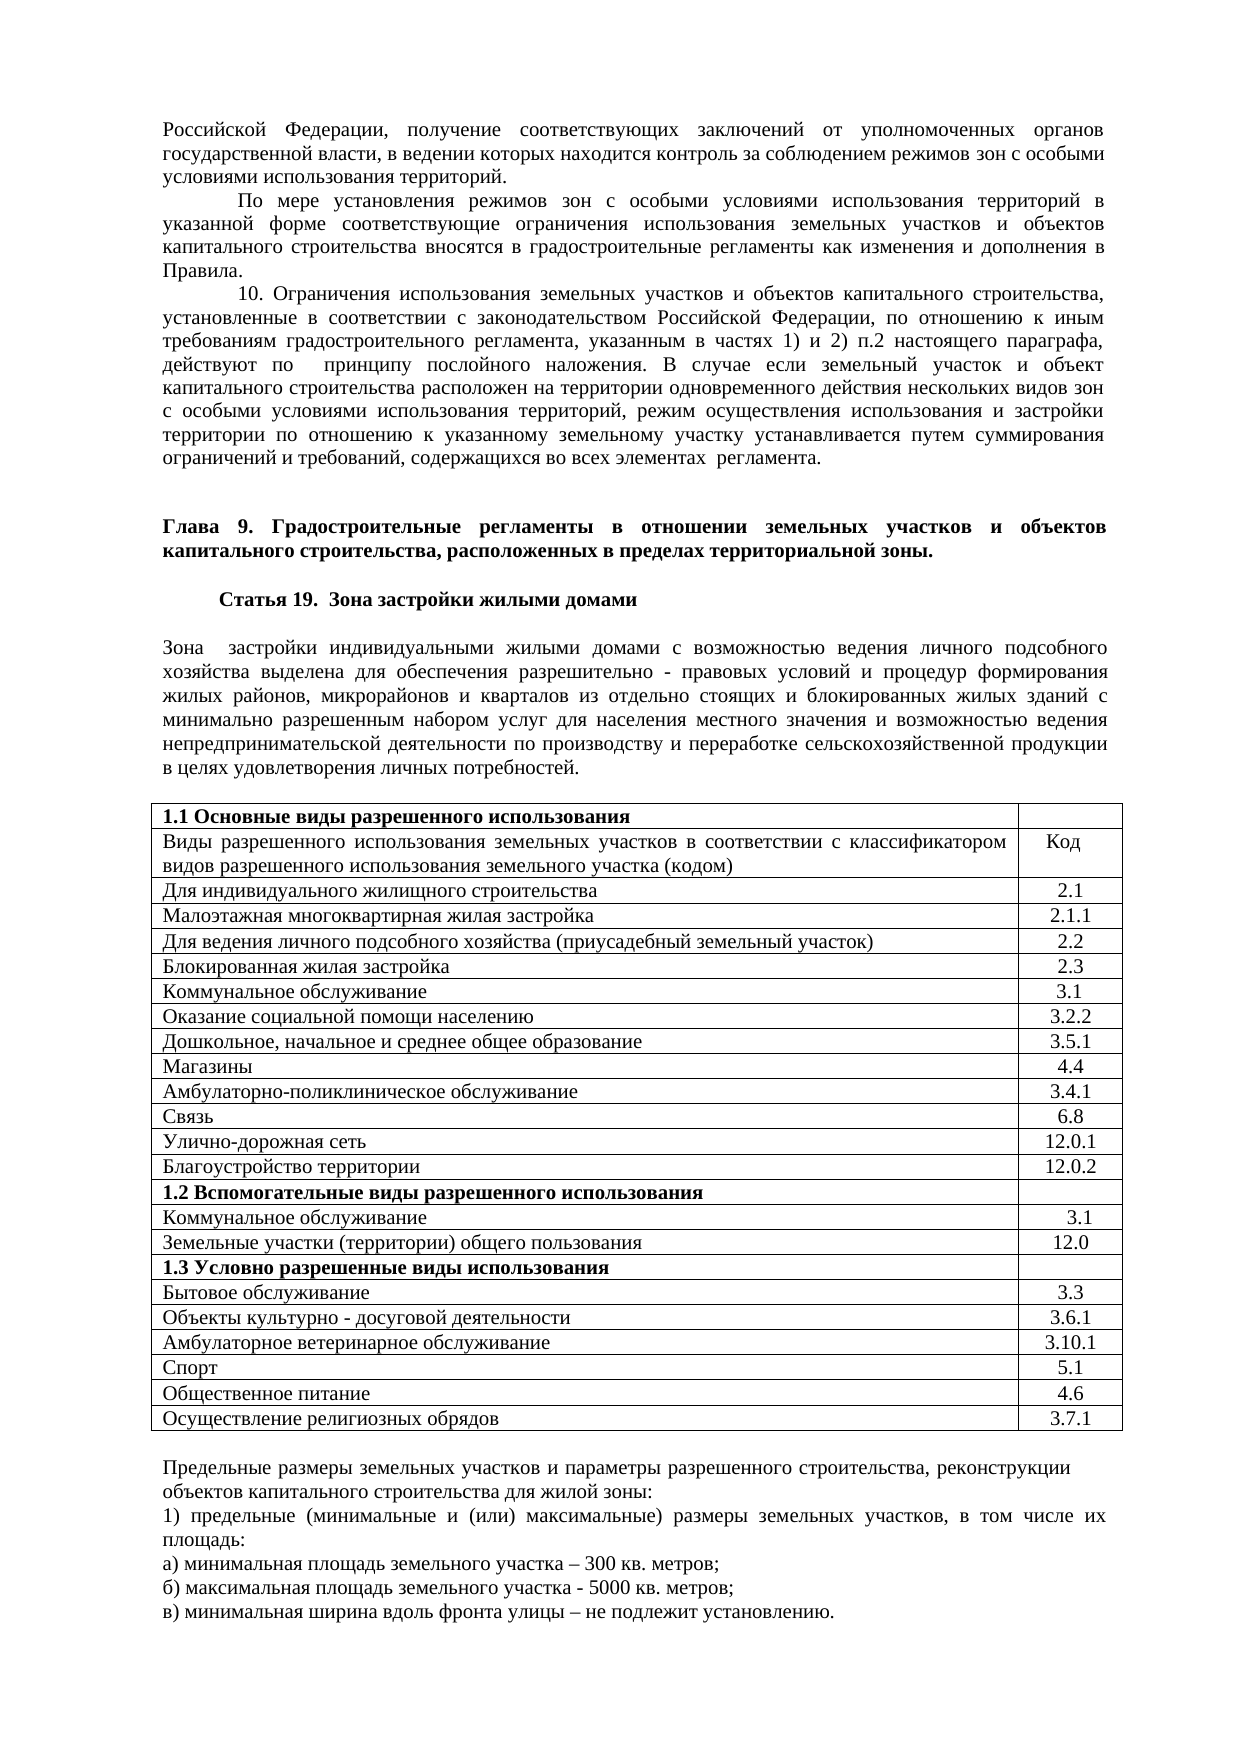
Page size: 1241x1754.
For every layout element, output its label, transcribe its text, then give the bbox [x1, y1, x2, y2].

table_cell 2.2 [1019, 929, 1122, 953]
table_cell 3.5.1 [1019, 1029, 1122, 1053]
table_cell Малоэтажная многоквартирная жилая застройка [152, 904, 1018, 927]
text Статья 19. Зона застройки жилыми домами [162, 586, 1107, 611]
table_cell 12.0.1 [1019, 1129, 1122, 1153]
table_cell Общественное питание [152, 1380, 1018, 1404]
table_cell 4.4 [1019, 1054, 1122, 1078]
table_cell Амбулаторно-поликлиническое обслуживание [152, 1079, 1018, 1103]
table_cell Магазины [152, 1054, 1018, 1078]
text Зона застройки индивидуальными жилыми домами с возможностью ведения личного подсобного хозяйства выделена для обеспечения разрешительно - правовых условий и процедур формирования жилых районов, микрорайонов и кварталов из отдельно стоящих и блокированных жилых зданий с минимально разрешенным набором услуг для населения местного значения и возможностью ведения непредпринимательской деятельности по производству и переработке сельскохозяйственной продукции в целях удовлетворения личных потребностей. [162, 634, 1109, 779]
text б) максимальная площадь земельного участка - 5000 кв. метров; [162, 1575, 1107, 1599]
list 10. Ограничения использования земельных участков и объектов капитального строительства, установленные в соответствии с законодательством Российской Федерации, по отношению к иным требованиям градостроительного регламента, указанным в частях 1) и 2) п.2 настоящего параграфа, действуют по принципу послойного наложения. В случае если земельный участок и объект капитального строительства расположен на территории одновременного действия нескольких видов зон с особыми условиями использования территорий, режим осуществления использования и застройки территории по отношению к указанному земельному участку устанавливается путем суммирования ограничений и требований, содержащихся во всех элементах регламента. [162, 282, 1105, 469]
table_cell Для индивидуального жилищного строительства [152, 878, 1018, 902]
table_cell 3.3 [1019, 1280, 1122, 1304]
text 1) предельные (минимальные и (или) максимальные) размеры земельных участков, в том числе их площадь: [162, 1503, 1107, 1551]
table_cell Земельные участки (территории) общего пользования [152, 1230, 1018, 1254]
text в) минимальная ширина вдоль фронта улицы – не подлежит установлению. [162, 1599, 1107, 1623]
table_cell 12.0.2 [1019, 1155, 1122, 1178]
subtitle Глава 9. Градостроительные регламенты в отношении земельных участков и объектов капитального строительства, расположенных в пределах территориальной зоны. [162, 514, 1107, 562]
table_cell 3.1 [1019, 979, 1122, 1003]
table_cell Коммунальное обслуживание [152, 979, 1018, 1003]
table_cell 3.6.1 [1019, 1305, 1122, 1329]
text а) минимальная площадь земельного участка – 300 кв. метров; [162, 1551, 1107, 1575]
table_cell 3.1 [1019, 1205, 1122, 1229]
table_cell 3.4.1 [1019, 1079, 1122, 1103]
table_cell Благоустройство территории [152, 1155, 1018, 1178]
text Предельные размеры земельных участков и параметры разрешенного строительства, реконструкции объектов капитального строительства для жилой зоны: [162, 1455, 1071, 1503]
table_header 1.1 Основные виды разрешенного использования [152, 804, 1018, 828]
table_cell Виды разрешенного использования земельных участков в соответствии с классификатором видов разрешенного использования земельного участка (кодом) [152, 829, 1018, 877]
list По мере установления режимов зон с особыми условиями использования территорий в указанной форме соответствующие ограничения использования земельных участков и объектов капитального строительства вносятся в градостроительные регламенты как изменения и дополнения в Правила. [162, 188, 1105, 282]
table_cell 4.6 [1019, 1380, 1122, 1404]
table_cell 5.1 [1019, 1355, 1122, 1379]
table_cell [1019, 1180, 1122, 1204]
table_cell Связь [152, 1104, 1018, 1128]
table_cell 1.2 Вспомогательные виды разрешенного использования [152, 1180, 1018, 1204]
table_cell [1019, 1255, 1122, 1279]
table_cell 3.10.1 [1019, 1330, 1122, 1354]
table_cell Улично-дорожная сеть [152, 1129, 1018, 1153]
table_cell Объекты культурно - досуговой деятельности [152, 1305, 1018, 1329]
table_cell Спорт [152, 1355, 1018, 1379]
table_cell Для ведения личного подсобного хозяйства (приусадебный земельный участок) [152, 929, 1018, 953]
table_cell 3.2.2 [1019, 1004, 1122, 1028]
table_cell Бытовое обслуживание [152, 1280, 1018, 1304]
table_cell Коммунальное обслуживание [152, 1205, 1018, 1229]
table_cell 2.3 [1019, 954, 1122, 978]
table_cell Оказание социальной помощи населению [152, 1004, 1018, 1028]
table_cell 1.3 Условно разрешенные виды использования [152, 1255, 1018, 1279]
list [162, 118, 1105, 188]
table_cell Осуществление религиозных обрядов [152, 1406, 1018, 1429]
table_cell 6.8 [1019, 1104, 1122, 1128]
table_cell 2.1.1 [1019, 904, 1122, 927]
table_cell 2.1 [1019, 878, 1122, 902]
table_cell Код [1019, 829, 1122, 877]
table_cell 12.0 [1019, 1230, 1122, 1254]
table_cell Дошкольное, начальное и среднее общее образование [152, 1029, 1018, 1053]
table_cell Блокированная жилая застройка [152, 954, 1018, 978]
table_cell 3.7.1 [1019, 1406, 1122, 1429]
table_header [1019, 804, 1122, 828]
table_cell Амбулаторное ветеринарное обслуживание [152, 1330, 1018, 1354]
